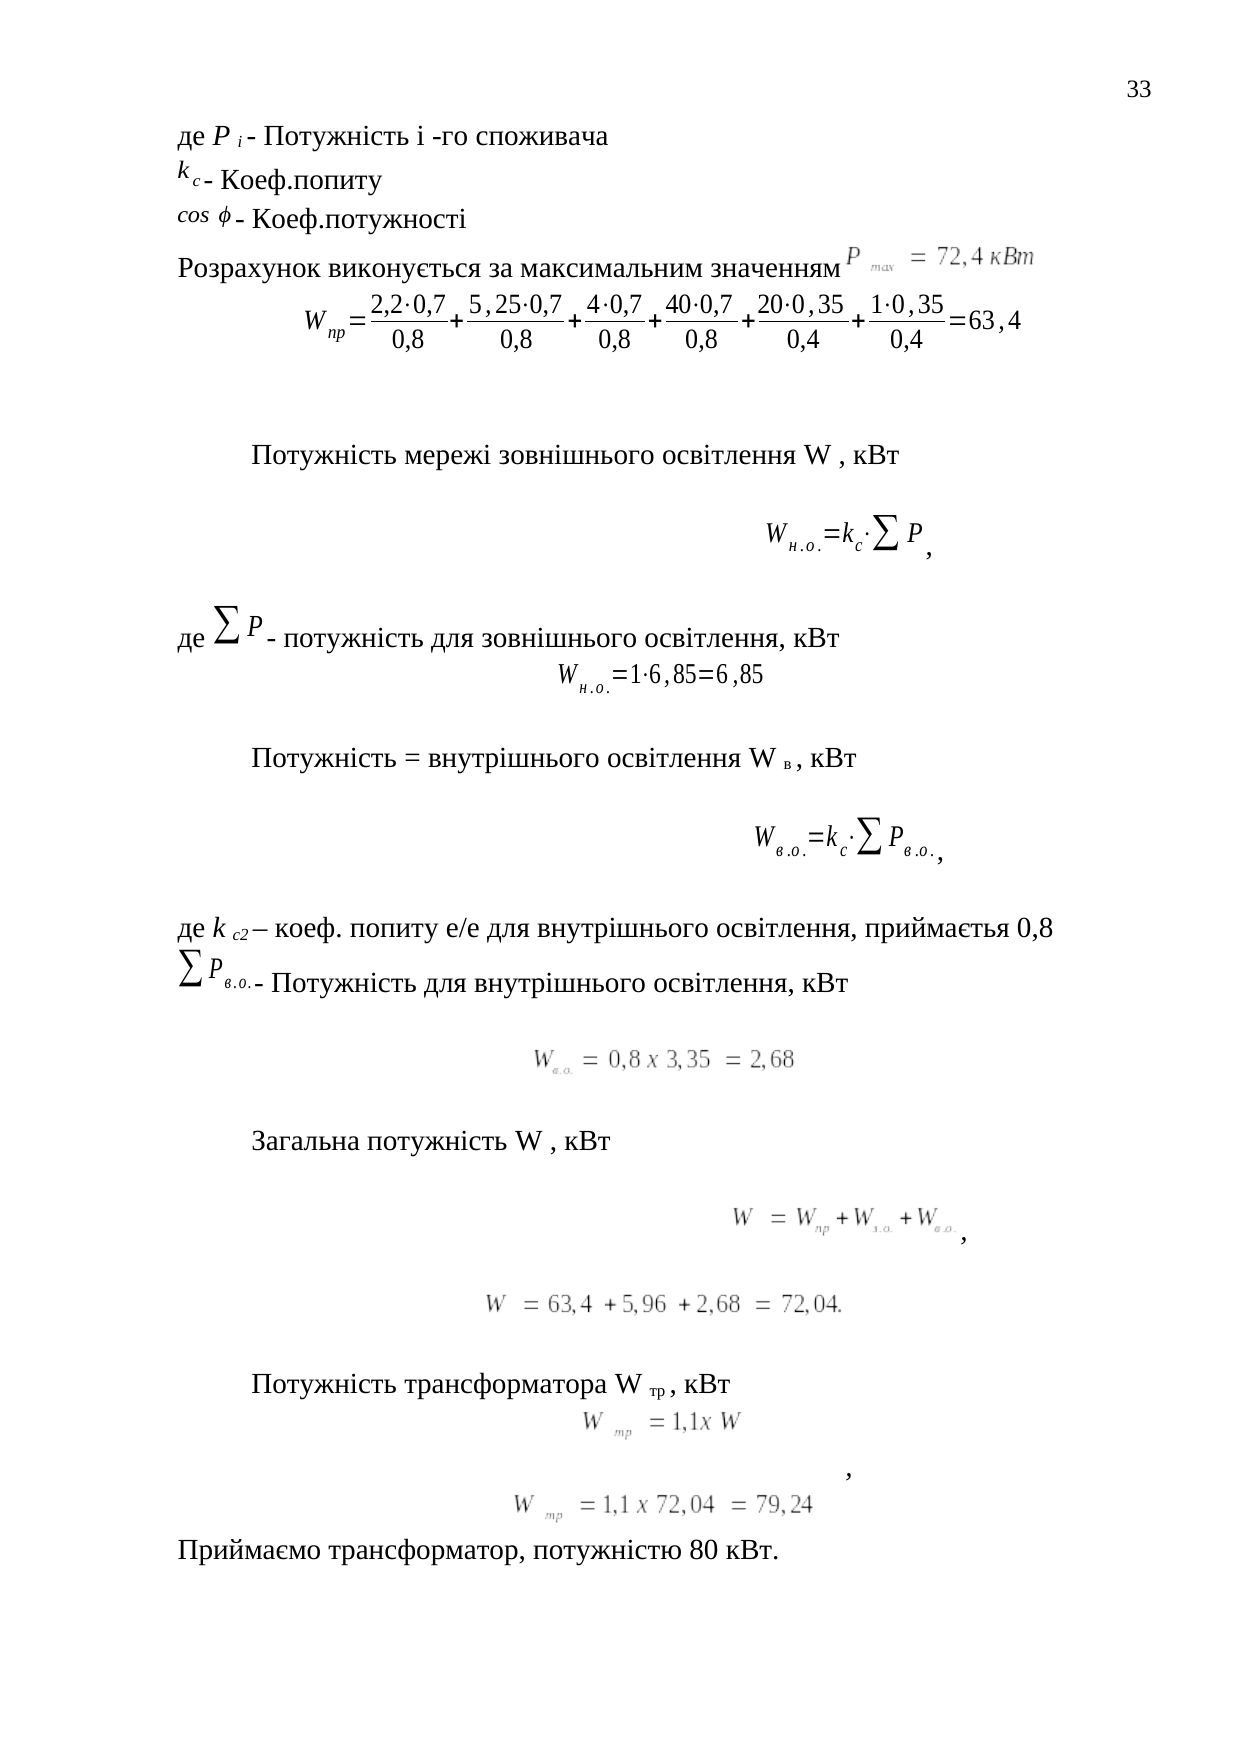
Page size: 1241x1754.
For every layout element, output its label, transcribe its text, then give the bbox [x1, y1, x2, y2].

text - Потужність для внутрішнього освітлення, кВт [177, 949, 1152, 999]
text Потужність трансформатора W тр , кВт [177, 1366, 1152, 1400]
text Загальна потужність W , кВт [177, 1123, 1152, 1157]
text де Р i - Потужність i -го споживача [177, 118, 1152, 152]
text , [546, 1449, 1152, 1483]
text де - потужність для зовнішнього освітлення, кВт [177, 606, 1152, 654]
text де k с2 – коеф. попиту е/е для внутрішнього освітлення, приймаєтья 0,8 [177, 910, 1152, 944]
text Потужність мережі зовнішнього освітлення W , кВт [177, 437, 1152, 470]
text Потужність = внутрішнього освітлення W в , кВт [177, 740, 1152, 773]
text , [546, 1201, 1152, 1247]
text Розрахунок виконується за максимальним значенням [177, 239, 1152, 284]
text , [546, 817, 1152, 867]
text Приймаємо трансформатор, потужністю 80 кВт. [177, 1532, 1152, 1566]
text , [546, 514, 1152, 562]
text - Коеф.потужності [177, 201, 1152, 234]
text - Коеф.попиту [177, 157, 1152, 196]
